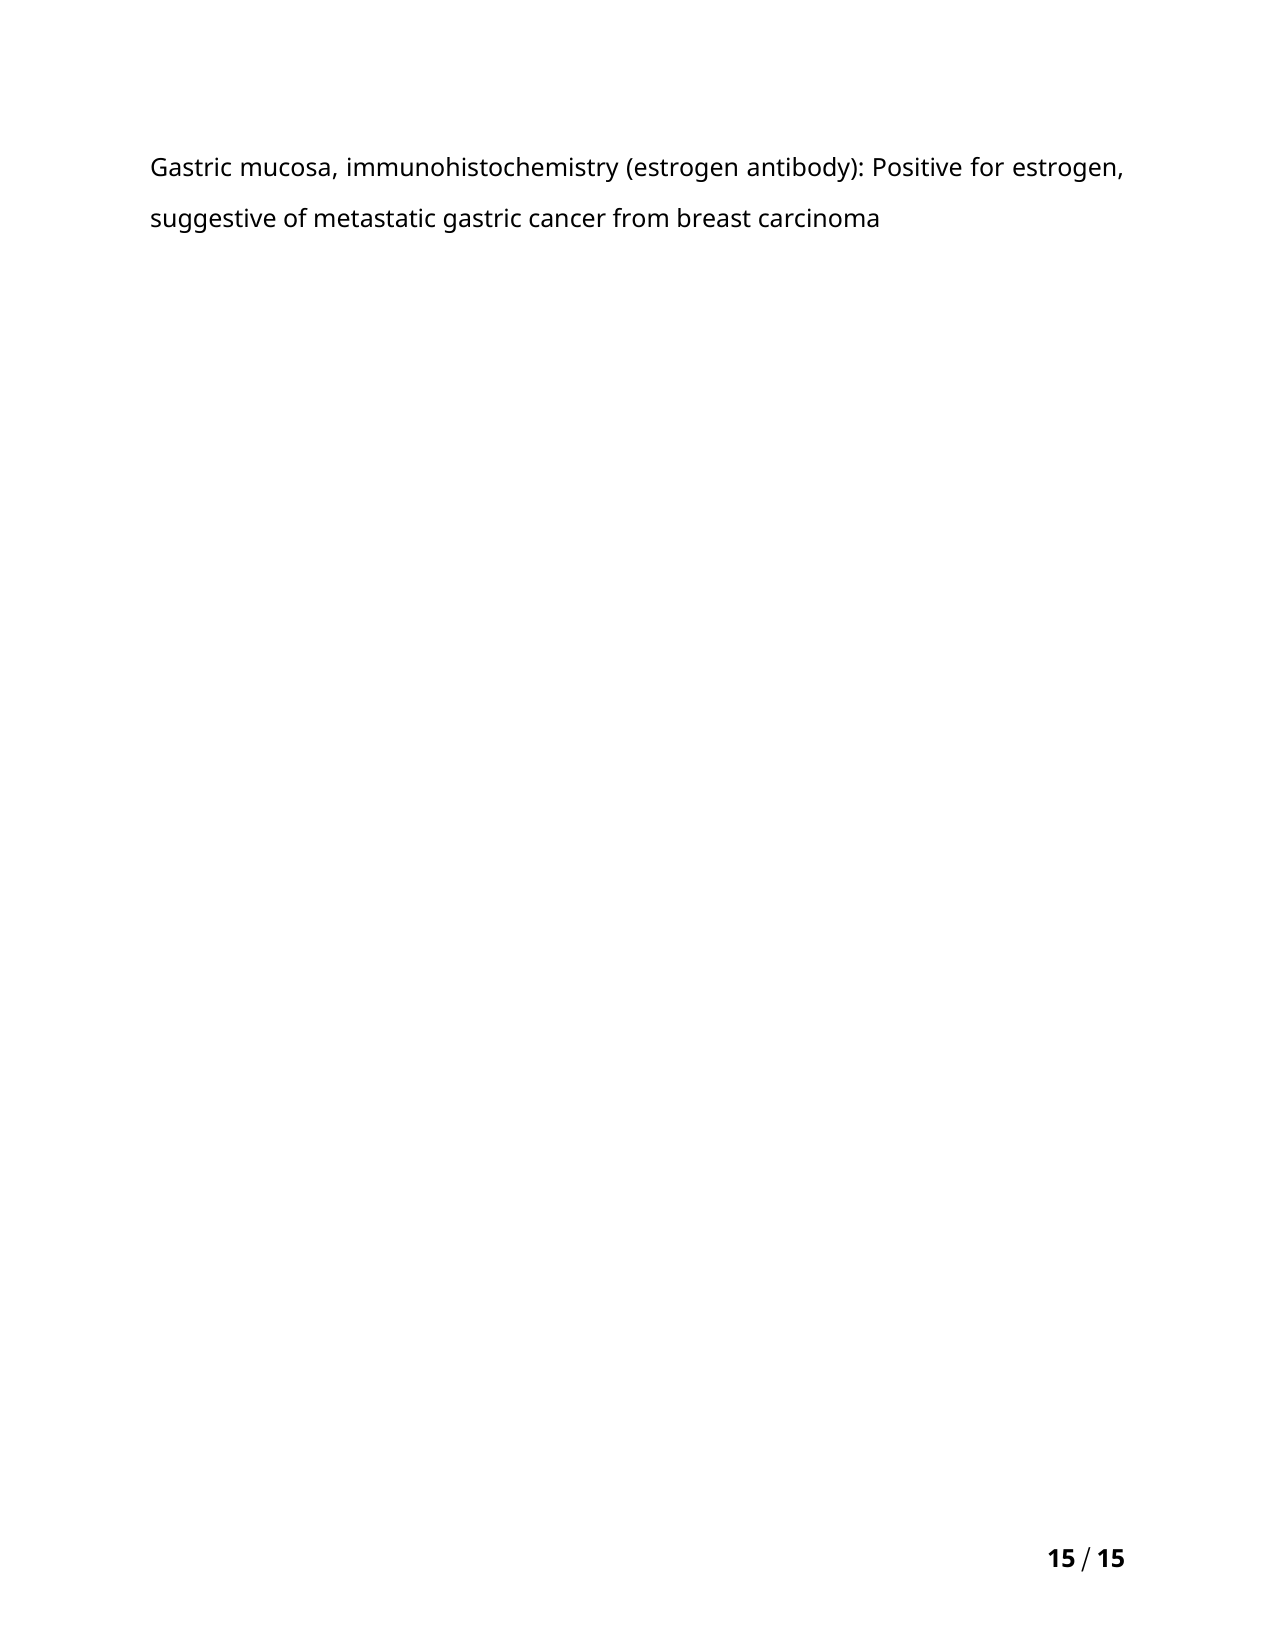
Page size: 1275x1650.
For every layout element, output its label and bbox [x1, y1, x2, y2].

text [150, 150, 1125, 235]
